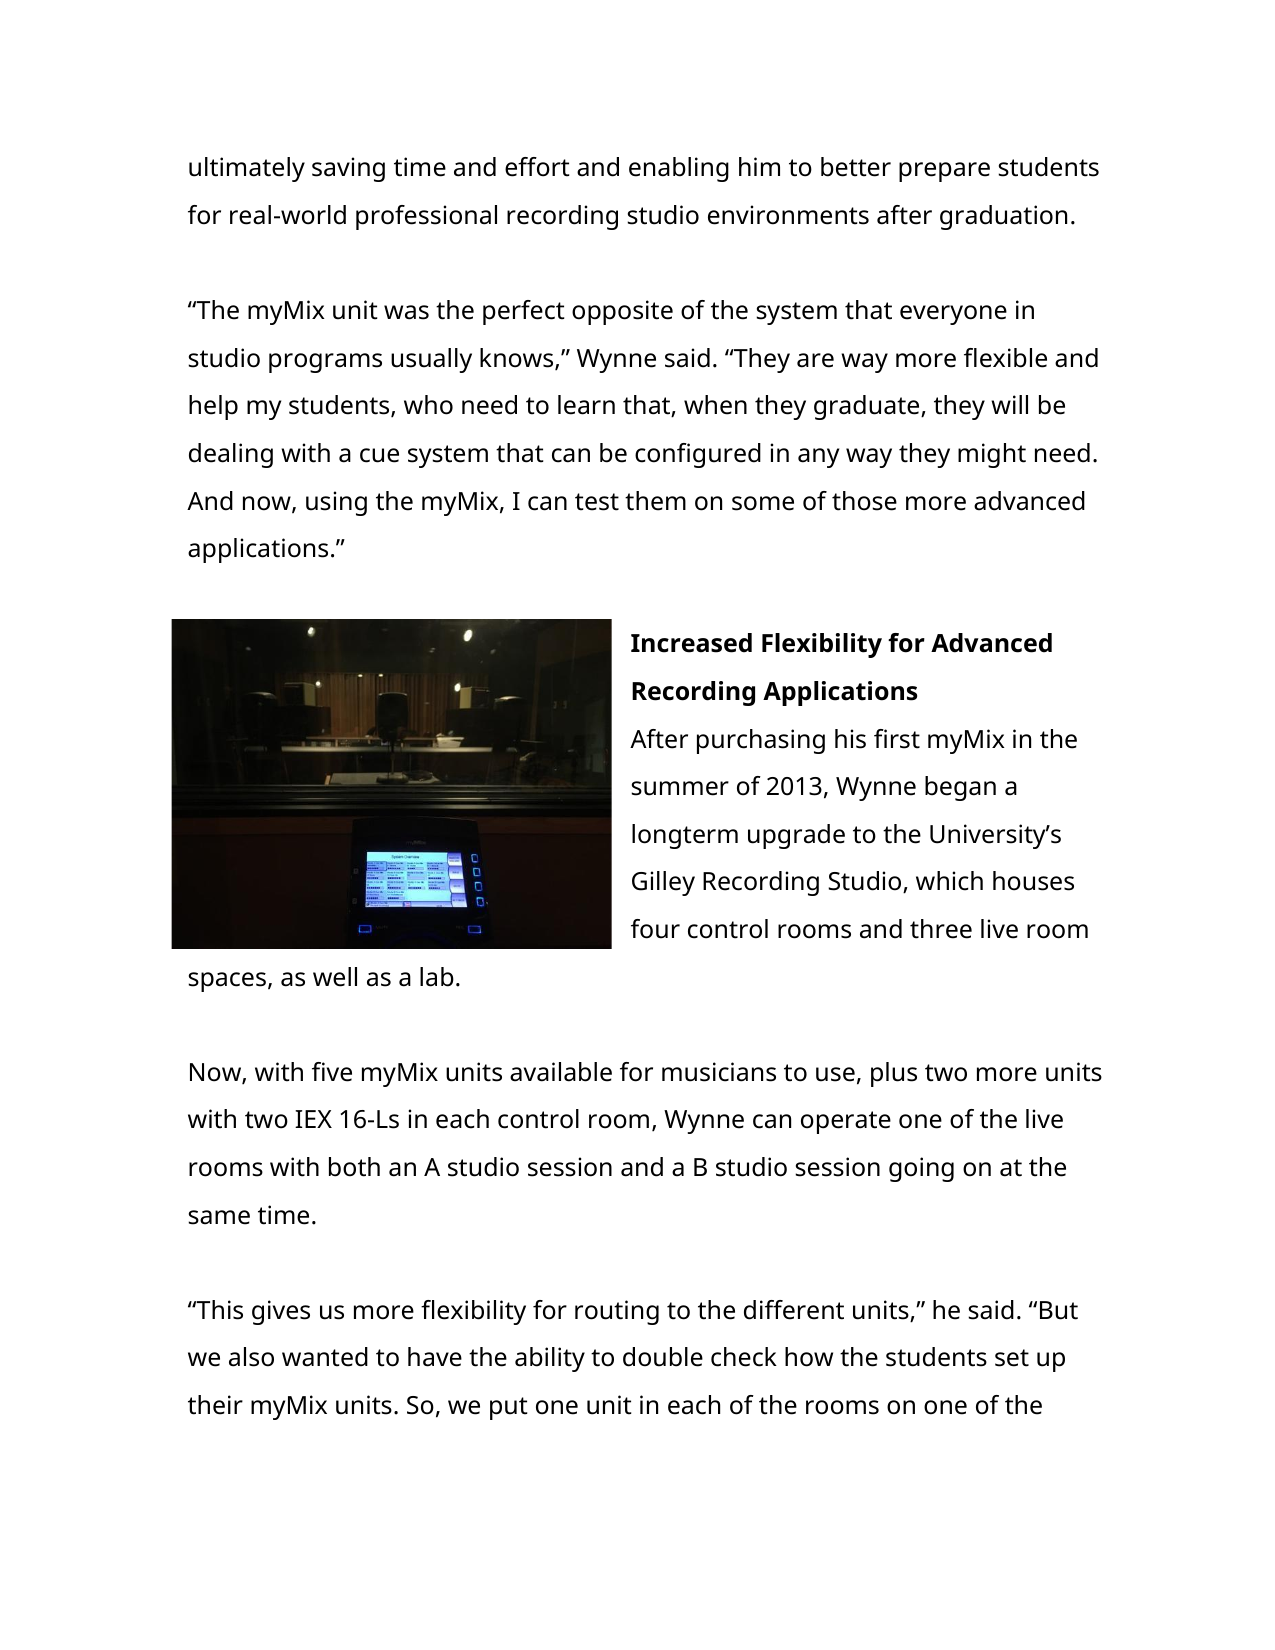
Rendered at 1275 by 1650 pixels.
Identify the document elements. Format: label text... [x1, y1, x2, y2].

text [187, 150, 1106, 232]
picture [171, 619, 612, 949]
text “The myMix unit was the perfect opposite of the system that everyone in studio programs usually knows,” Wynne said. “They are way more flexible and help my students, who need to learn that, when they graduate, they will be dealing with a cue system that can be configured in any way they might need. And now, using the myMix, I can test them on some of those more advanced applications.” [187, 293, 1106, 565]
text Now, with five myMix units available for musicians to use, plus two more units with two IEX 16-Ls in each control room, Wynne can operate one of the live rooms with both an A studio session and a B studio session going on at the same time. [187, 1054, 1106, 1231]
text Increased Flexibility for Advanced Recording Applications [612, 626, 1106, 708]
text After purchasing his first myMix in the summer of 2013, Wynne began a longterm upgrade to the University’s Gilley Recording Studio, which houses four control rooms and three live room spaces, as well as a lab. [187, 721, 1106, 993]
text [187, 1292, 1106, 1422]
